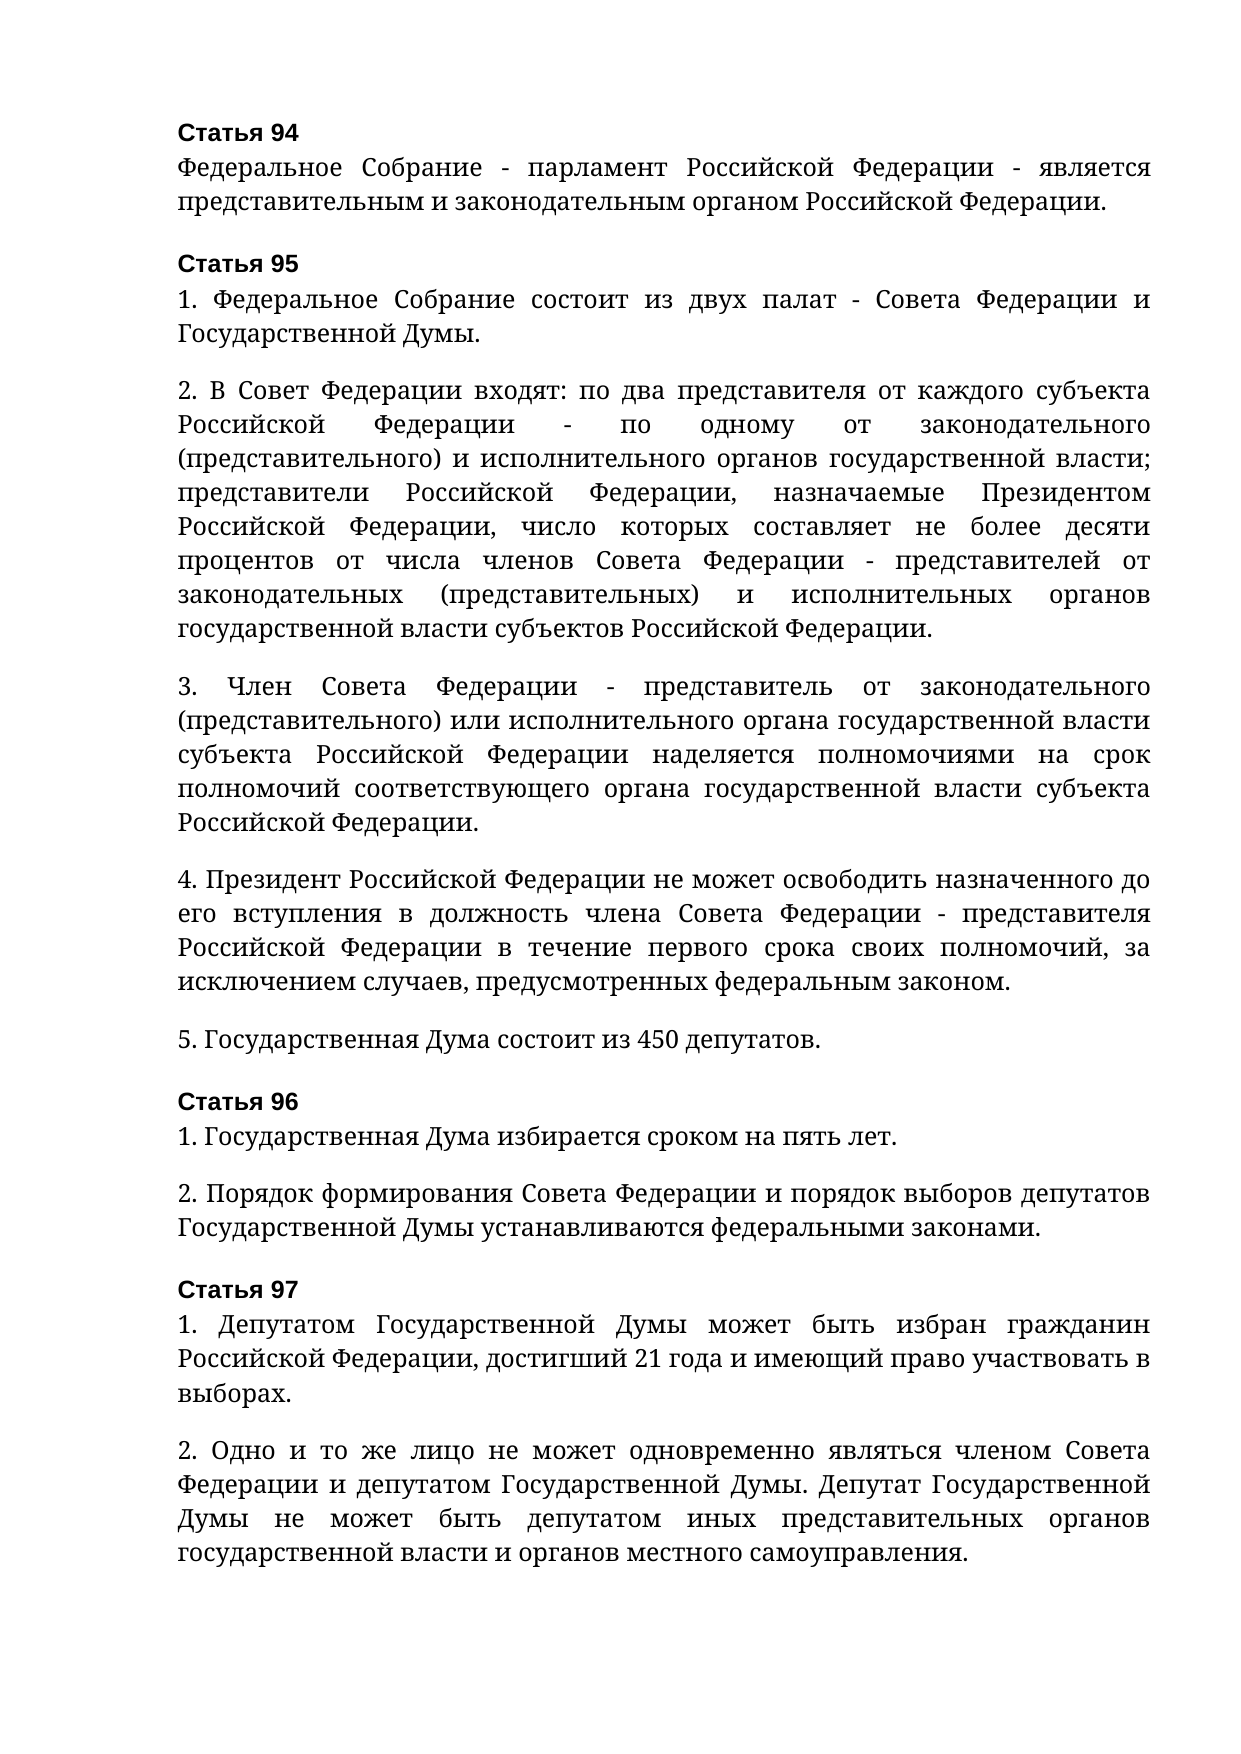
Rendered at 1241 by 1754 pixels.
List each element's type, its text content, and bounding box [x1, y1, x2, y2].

text 4. Президент Российской Федерации не может освободить назначенного до его вступления в должность члена Совета Федерации - представителя Российской Федерации в течение первого срока своих полномочий, за исключением случаев, предусмотренных федеральным законом. [177, 862, 1151, 998]
text 1. Депутатом Государственной Думы может быть избран гражданин Российской Федерации, достигший 21 года и имеющий право участвовать в выборах.10 [177, 1307, 1151, 1409]
text 1. Федеральное Собрание состоит из двух палат - Совета Федерации и Государственной Думы.11 [177, 281, 1151, 349]
text Статья 94127 [177, 118, 1151, 147]
text Статья 9740 [177, 1275, 1151, 1304]
text 2. Одно и то же лицо не может одновременно являться членом Совета Федерации и депутатом Государственной Думы. Депутат Государственной Думы не может быть депутатом иных представительных органов государственной власти и органов местного самоуправления.1 [177, 1432, 1151, 1569]
text 3. Член Совета Федерации - представитель от законодательного (представительного) или исполнительного органа государственной власти субъекта Российской Федерации наделяется полномочиями на срок полномочий соответствующего органа государственной власти субъекта Российской Федерации.6 [177, 668, 1151, 839]
text 1. Государственная Дума избирается сроком на пять лет.9 [177, 1118, 1151, 1153]
text 5. Государственная Дума состоит из 450 депутатов.2 [177, 1021, 1151, 1055]
text Статья 9653 [177, 1087, 1151, 1115]
text 2. Порядок формирования Совета Федерации и порядок выборов депутатов Государственной Думы устанавливаются федеральными законами.24 [177, 1176, 1151, 1244]
text Федеральное Собрание - парламент Российской Федерации - является представительным и законодательным органом Российской Федерации. [177, 150, 1151, 218]
text 2. В Совет Федерации входят: по два представителя от каждого субъекта Российской Федерации - по одному от законодательного (представительного) и исполнительного органов государственной власти; представители Российской Федерации, назначаемые Президентом Российской Федерации, число которых составляет не более десяти процентов от числа членов Совета Федерации - представителей от законодательных (представительных) и исполнительных органов государственной власти субъектов Российской Федерации.7 [177, 373, 1151, 645]
text Статья 9539 [177, 249, 1151, 278]
